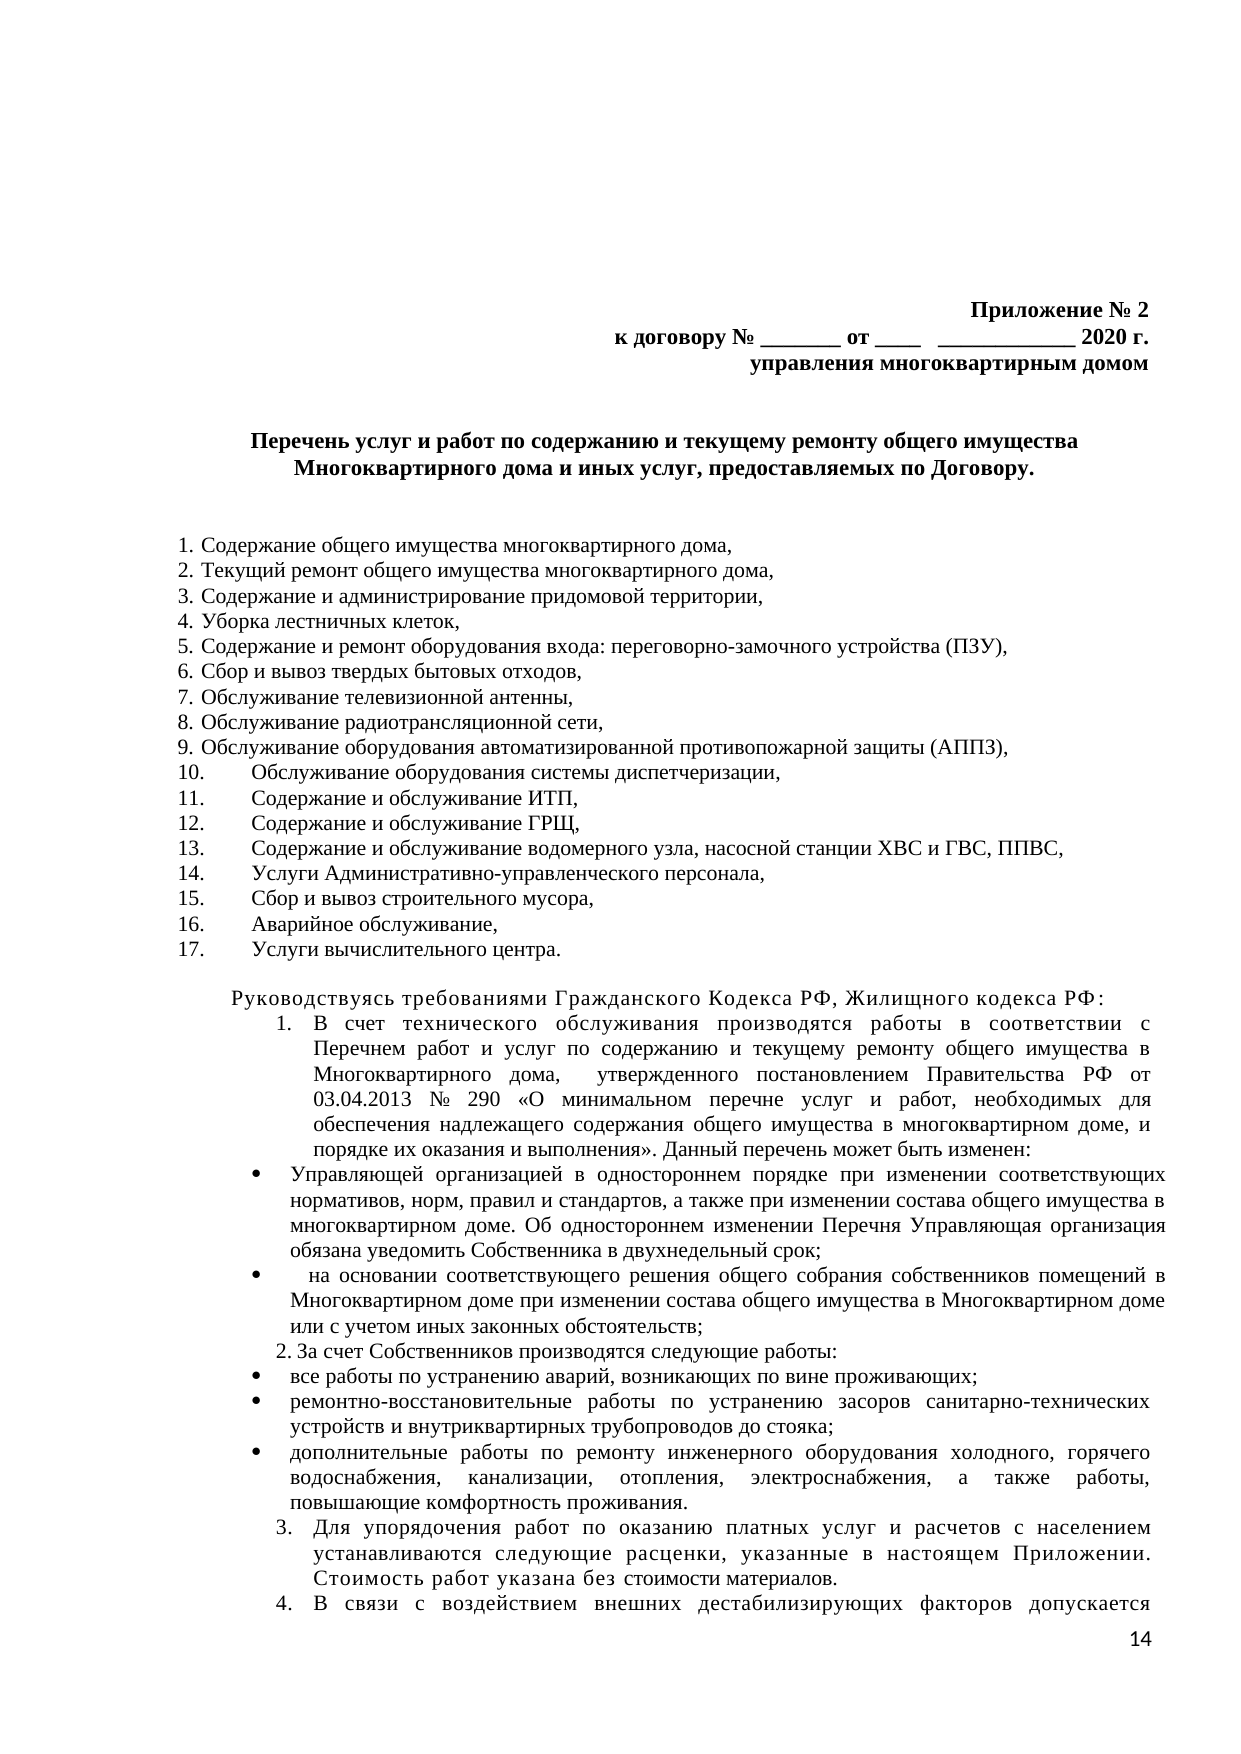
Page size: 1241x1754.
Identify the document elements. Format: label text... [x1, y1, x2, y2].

list Обслуживание оборудования системы диспетчеризации, [177, 759, 1152, 784]
list на основании соответствующего решения общего собрания собственников помещений в Многоквартирном доме при изменении состава общего имущества в Многоквартирном доме или с учетом иных законных обстоятельств; [252, 1262, 1167, 1338]
list дополнительные работы по ремонту инженерного оборудования холодного, горячего водоснабжения, канализации, отопления, электроснабжения, а также работы, повышающие комфортность проживания. [252, 1439, 1152, 1514]
text управления многоквартирным домом [177, 349, 1149, 375]
text к договору № _______ от ____ ____________ 2020 г. [177, 323, 1149, 349]
list Аварийное обслуживание, [177, 911, 1152, 936]
list Текущий ремонт общего имущества многоквартирного дома, [178, 557, 1152, 582]
list Для упорядочения работ по оказанию платных услуг и расчетов с населением устанавливаются следующие расценки, указанные в настоящем Приложении. Стоимость работ указана без стоимости материалов. [276, 1514, 1152, 1590]
list Содержание и обслуживание ИТП, [177, 784, 1152, 810]
list Уборка лестничных клеток, [177, 608, 1152, 633]
list все работы по устранению аварий, возникающих по вине проживающих; [252, 1363, 1152, 1388]
text Перечень услуг и работ по содержанию и текущему ремонту общего имущества Многоквартирного дома и иных услуг, предоставляемых по Договору. [177, 427, 1152, 480]
list Обслуживание радиотрансляционной сети, [177, 709, 1152, 734]
list Содержание и ремонт оборудования входа: переговорно-замочного устройства (ПЗУ), [177, 633, 1152, 658]
list Сбор и вывоз строительного мусора, [177, 885, 1152, 911]
list За счет Собственников производятся следующие работы: [276, 1338, 1152, 1363]
list Содержание и администрирование придомовой территории, [178, 583, 1152, 608]
list Услуги вычислительного центра. [177, 936, 1152, 961]
list ремонтно-восстановительные работы по устранению засоров санитарно-технических устройств и внутриквартирных трубопроводов до стояка; [252, 1388, 1152, 1439]
text Руководствуясь требованиями Гражданского Кодекса РФ, Жилищного кодекса РФ: [177, 985, 1152, 1010]
list В счет технического обслуживания производятся работы в соответствии с Перечнем работ и услуг по содержанию и текущему ремонту общего имущества в Многоквартирного дома, утвержденного постановлением Правительства РФ от 03.04.2013 № 290 «О минимальном перечне услуг и работ, необходимых для обеспечения надлежащего содержания общего имущества в многоквартирном доме, и порядке их оказания и выполнения». Данный перечень может быть изменен: [276, 1010, 1152, 1161]
list Сбор и вывоз твердых бытовых отходов, [177, 658, 1152, 684]
list Обслуживание телевизионной антенны, [177, 684, 1152, 709]
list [276, 1590, 1152, 1615]
list Обслуживание оборудования автоматизированной противопожарной защиты (АППЗ), [177, 734, 1152, 759]
list Услуги Административно-управленческого персонала, [177, 860, 1152, 885]
list Содержание и обслуживание ГРЩ, [177, 810, 1152, 835]
list Содержание и обслуживание водомерного узла, насосной станции ХВС и ГВС, ППВС, [177, 835, 1152, 860]
list Содержание общего имущества многоквартирного дома, [178, 532, 1152, 557]
text Приложение № 2 [177, 296, 1149, 323]
list Управляющей организацией в одностороннем порядке при изменении соответствующих нормативов, норм, правил и стандартов, а также при изменении состава общего имущества в многоквартирном доме. Об одностороннем изменении Перечня Управляющая организация обязана уведомить Собственника в двухнедельный срок; [252, 1161, 1167, 1262]
